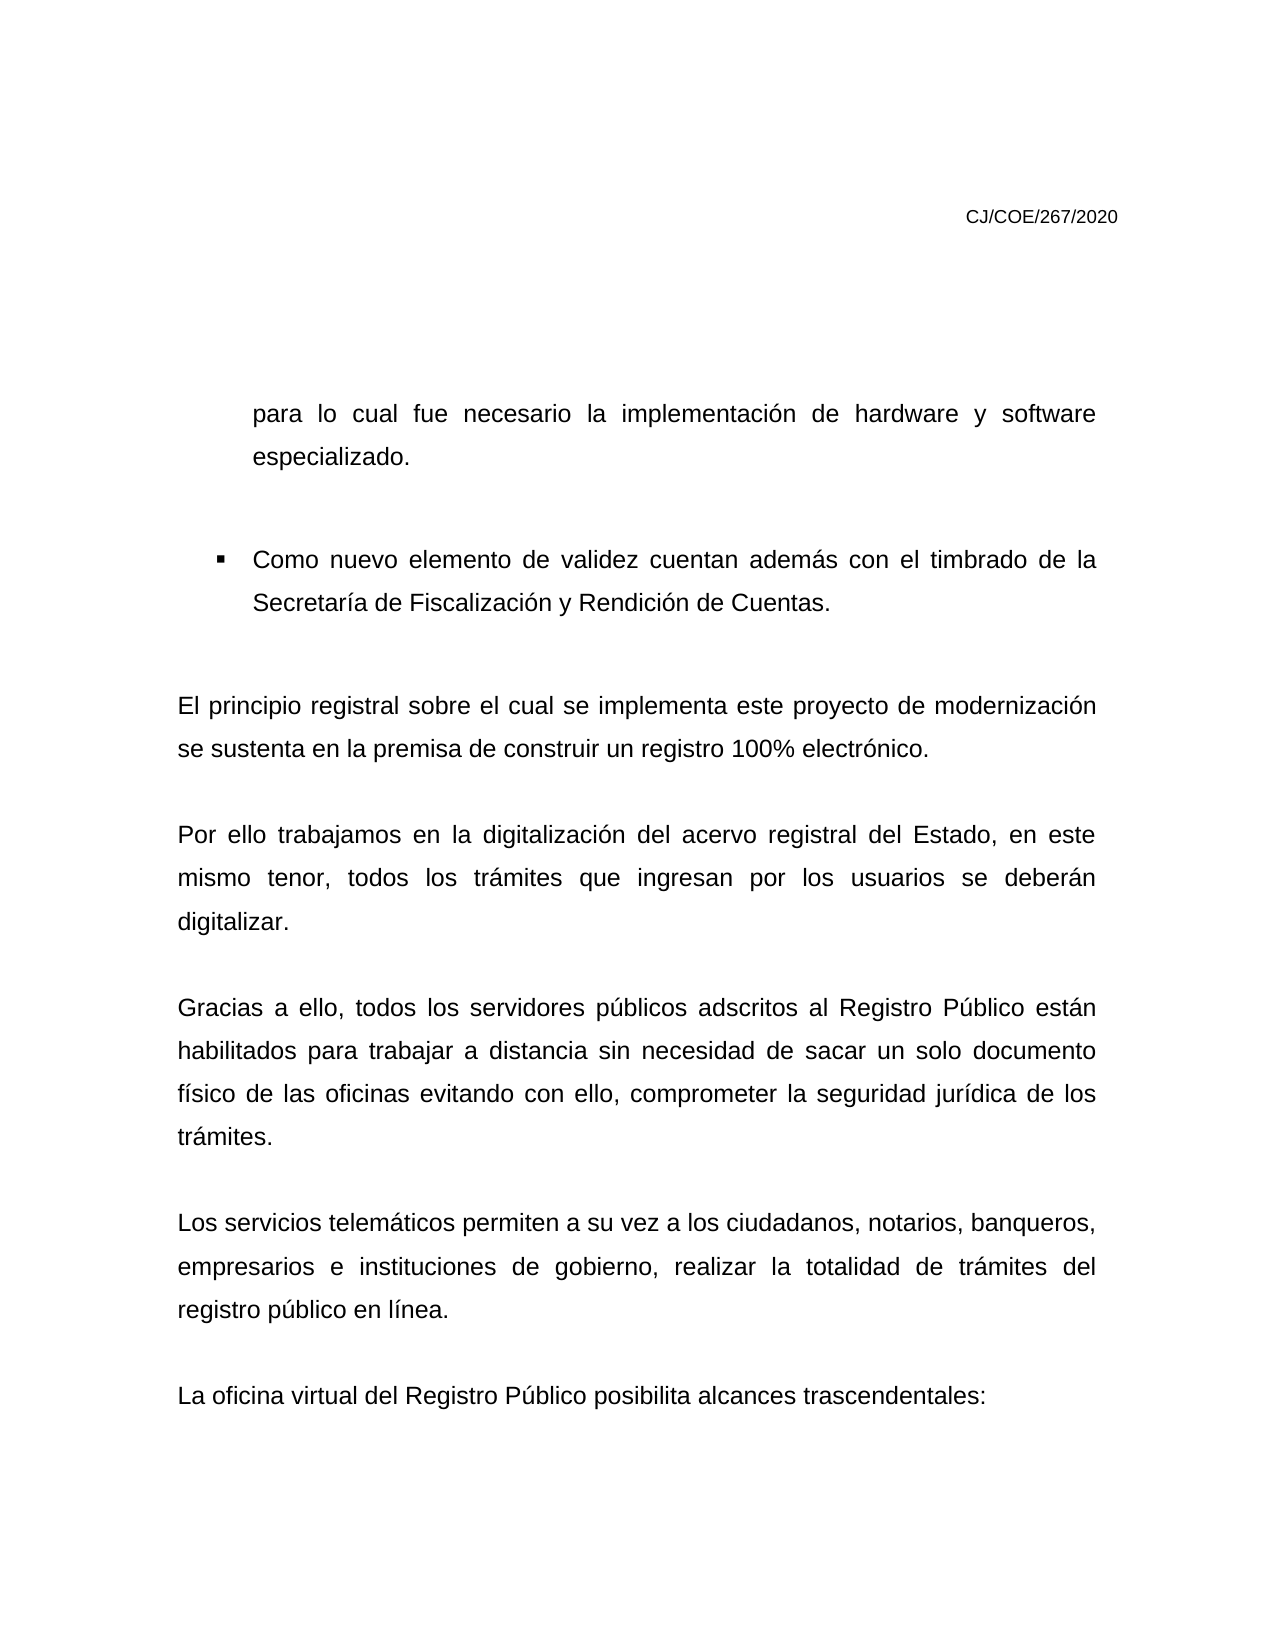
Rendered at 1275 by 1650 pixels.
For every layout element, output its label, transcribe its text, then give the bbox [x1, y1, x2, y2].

text La oficina virtual del Registro Público posibilita alcances trascendentales: [177, 1381, 1098, 1410]
text Por ello trabajamos en la digitalización del acervo registral del Estado, en este mismo tenor, todos los trámites que ingresan por los usuarios se deberán digitalizar. [177, 820, 1098, 935]
list Como nuevo elemento de validez cuentan además con el timbrado de la Secretaría de Fiscalización y Rendición de Cuentas. [215, 545, 1098, 617]
text El principio registral sobre el cual se implementa este proyecto de modernización se sustenta en la premisa de construir un registro 100% electrónico. [177, 691, 1098, 763]
text Gracias a ello, todos los servidores públicos adscritos al Registro Público están habilitados para trabajar a distancia sin necesidad de sacar un solo documento físico de las oficinas evitando con ello, comprometer la seguridad jurídica de los trámites. [177, 993, 1098, 1151]
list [215, 399, 1098, 471]
text Los servicios telemáticos permiten a su vez a los ciudadanos, notarios, banqueros, empresarios e instituciones de gobierno, realizar la totalidad de trámites del registro público en línea. [177, 1208, 1098, 1323]
